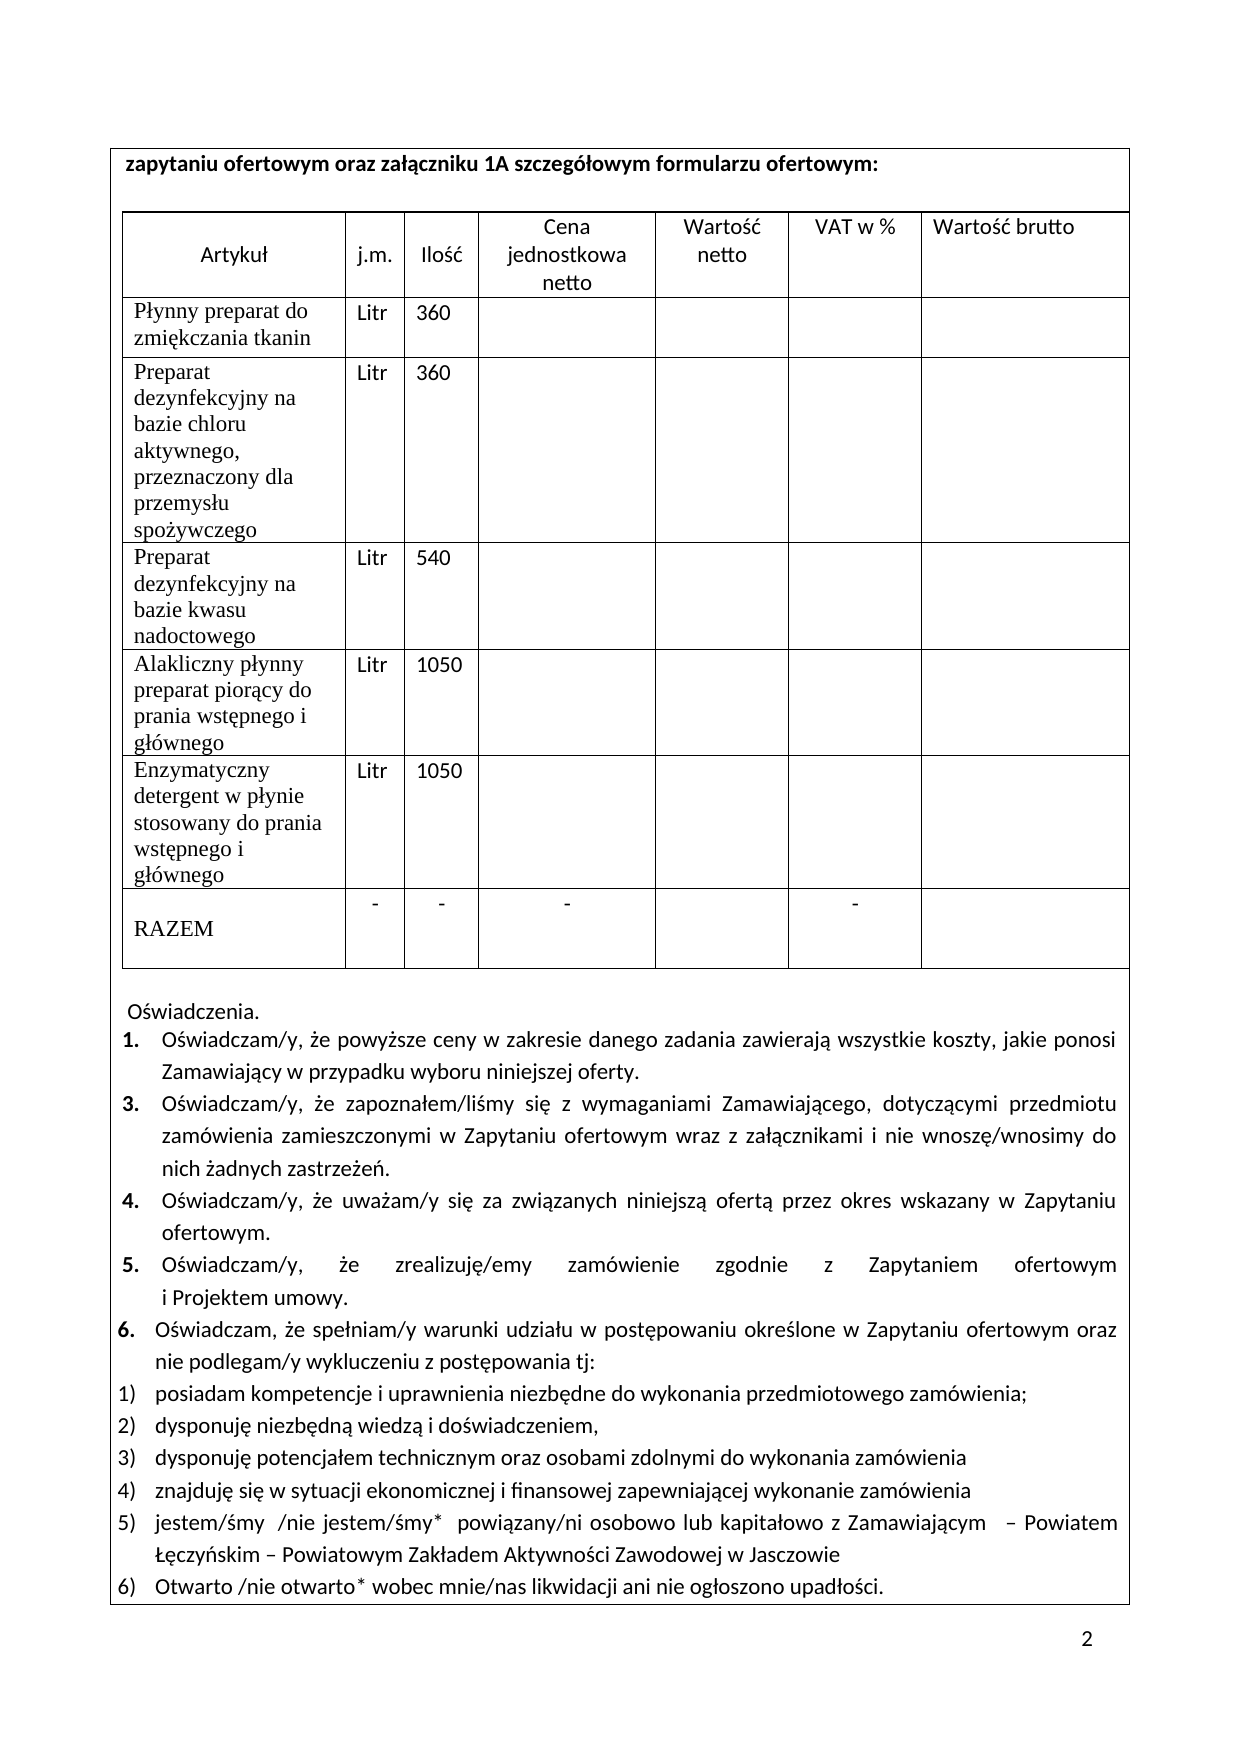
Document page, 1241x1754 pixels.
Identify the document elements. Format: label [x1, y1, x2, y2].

table_cell [111, 149, 1129, 1604]
